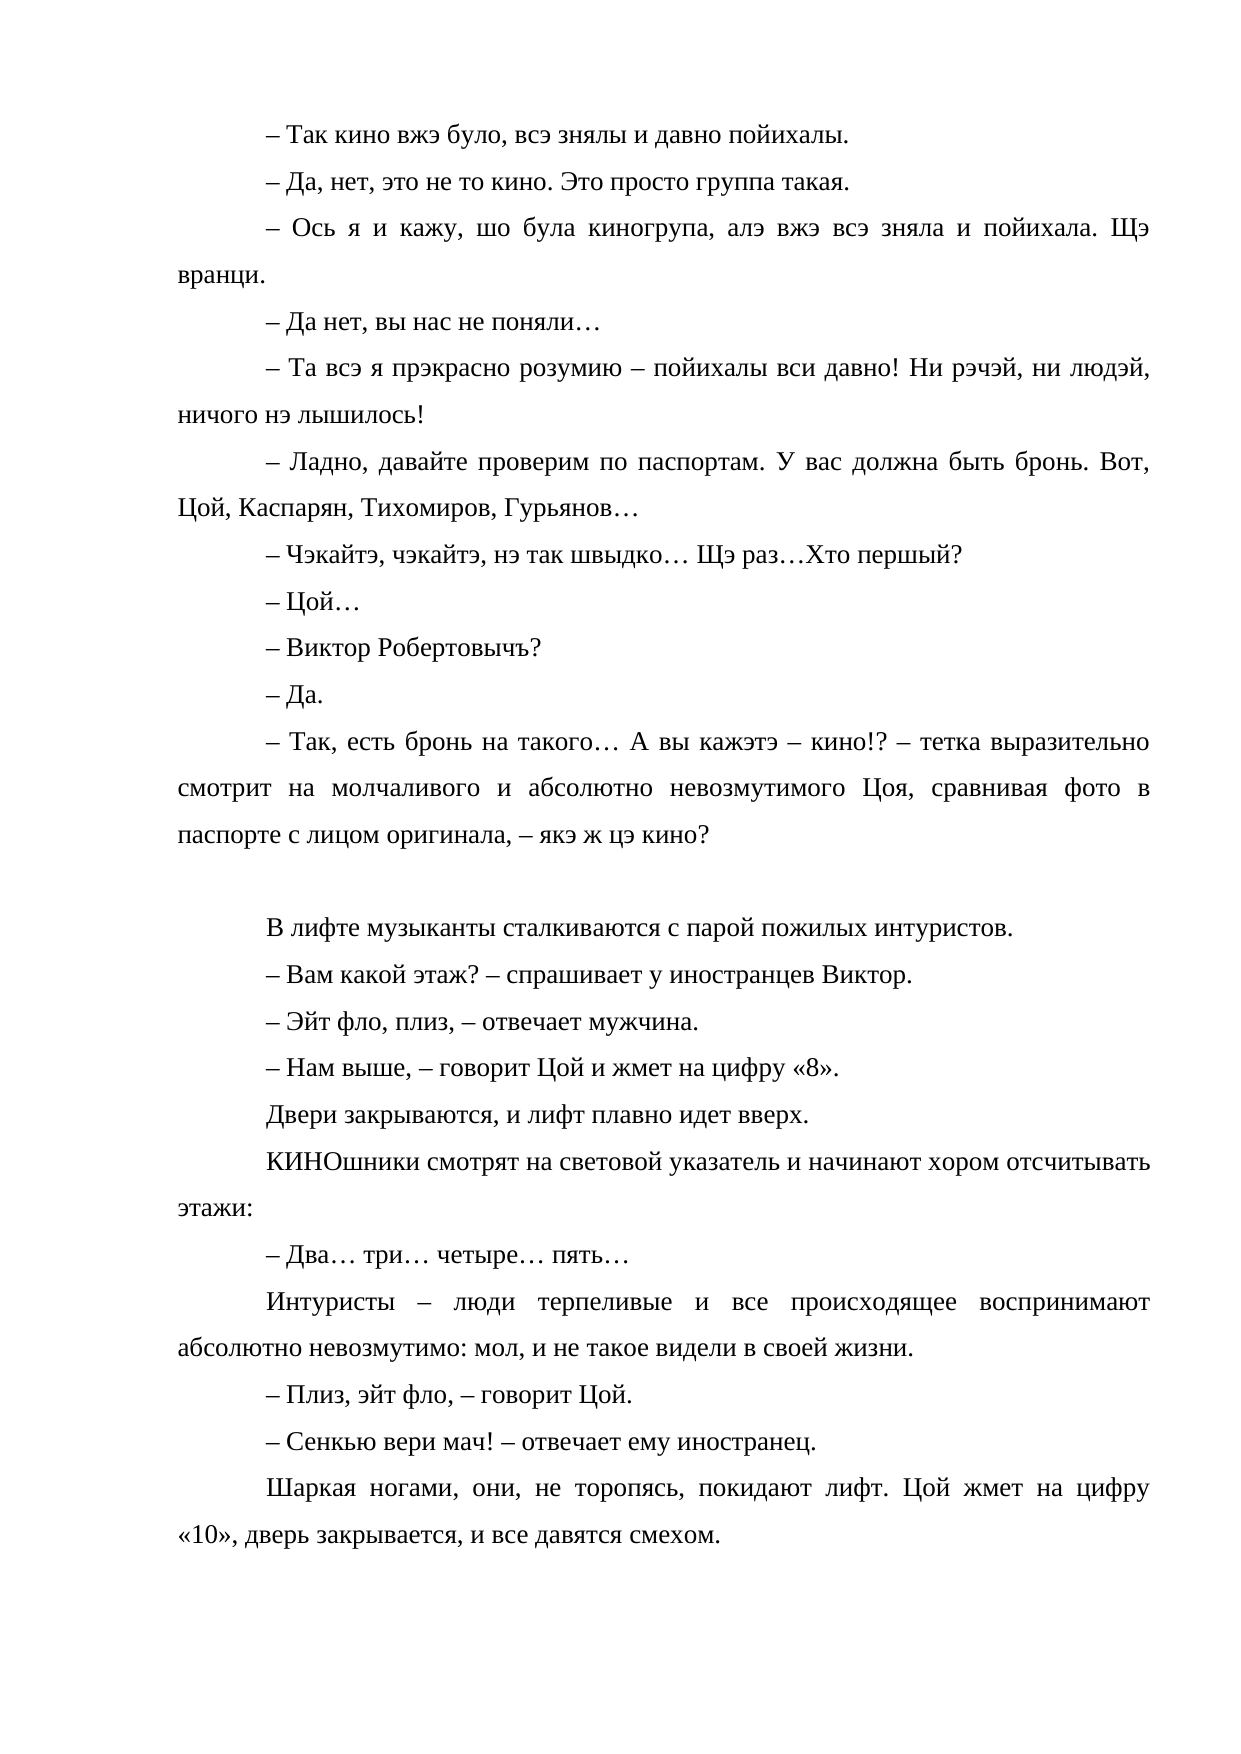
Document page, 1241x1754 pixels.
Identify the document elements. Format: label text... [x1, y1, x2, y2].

text Шаркая ногами, они, не торопясь, покидают лифт. Цой жмет на цифру «10», дверь закрывается, и все давятся смехом. [177, 1471, 1152, 1549]
text – Да нет, вы нас не поняли… [177, 305, 1152, 336]
text – Та всэ я прэкрасно розумию – пойихалы вси давно! Ни рэчэй, ни людэй, ничого нэ лышилось! [177, 351, 1152, 429]
text – Да. [177, 678, 1152, 709]
text – Вам какой этаж? – спрашивает у иностранцев Виктор. [177, 958, 1152, 989]
text – Нам выше, – говорит Цой и жмет на цифру «8». [177, 1051, 1152, 1083]
text Двери закрываются, и лифт плавно идет вверх. [177, 1098, 1152, 1129]
text КИНОшники смотрят на световой указатель и начинают хором отсчитывать этажи: [177, 1145, 1152, 1223]
text – Так кино вжэ було, всэ знялы и давно пойихалы. [177, 118, 1152, 149]
text – Так, есть бронь на такого… А вы кажэтэ – кино!? – тетка выразительно смотрит на молчаливого и абсолютно невозмутимого Цоя, сравнивая фото в паспорте с лицом оригинала, – якэ ж цэ кино? [177, 725, 1152, 849]
text В лифте музыканты сталкиваются с парой пожилых интуристов. [177, 911, 1152, 943]
text – Виктор Робертовычъ? [177, 631, 1152, 663]
text – Да, нет, это не то кино. Это просто группа такая. [177, 165, 1152, 196]
text – Сенкью вери мач! – отвечает ему иностранец. [177, 1425, 1152, 1456]
text – Два… три… четыре… пять… [177, 1238, 1152, 1269]
text – Ладно, давайте проверим по паспортам. У вас должна быть бронь. Вот, Цой, Каспарян, Тихомиров, Гурьянов… [177, 445, 1152, 523]
text – Ось я и кажу, шо була киногрупа, алэ вжэ всэ зняла и пойихала. Щэ вранци. [177, 211, 1152, 289]
text – Плиз, эйт фло, – говорит Цой. [177, 1378, 1152, 1409]
text – Чэкайтэ, чэкайтэ, нэ так швыдко… Щэ раз…Хто першый? [177, 538, 1152, 569]
text – Цой… [177, 585, 1152, 616]
text – Эйт фло, плиз, – отвечает мужчина. [177, 1005, 1152, 1036]
text Интуристы – люди терпеливые и все происходящее воспринимают абсолютно невозмутимо: мол, и не такое видели в своей жизни. [177, 1285, 1152, 1363]
